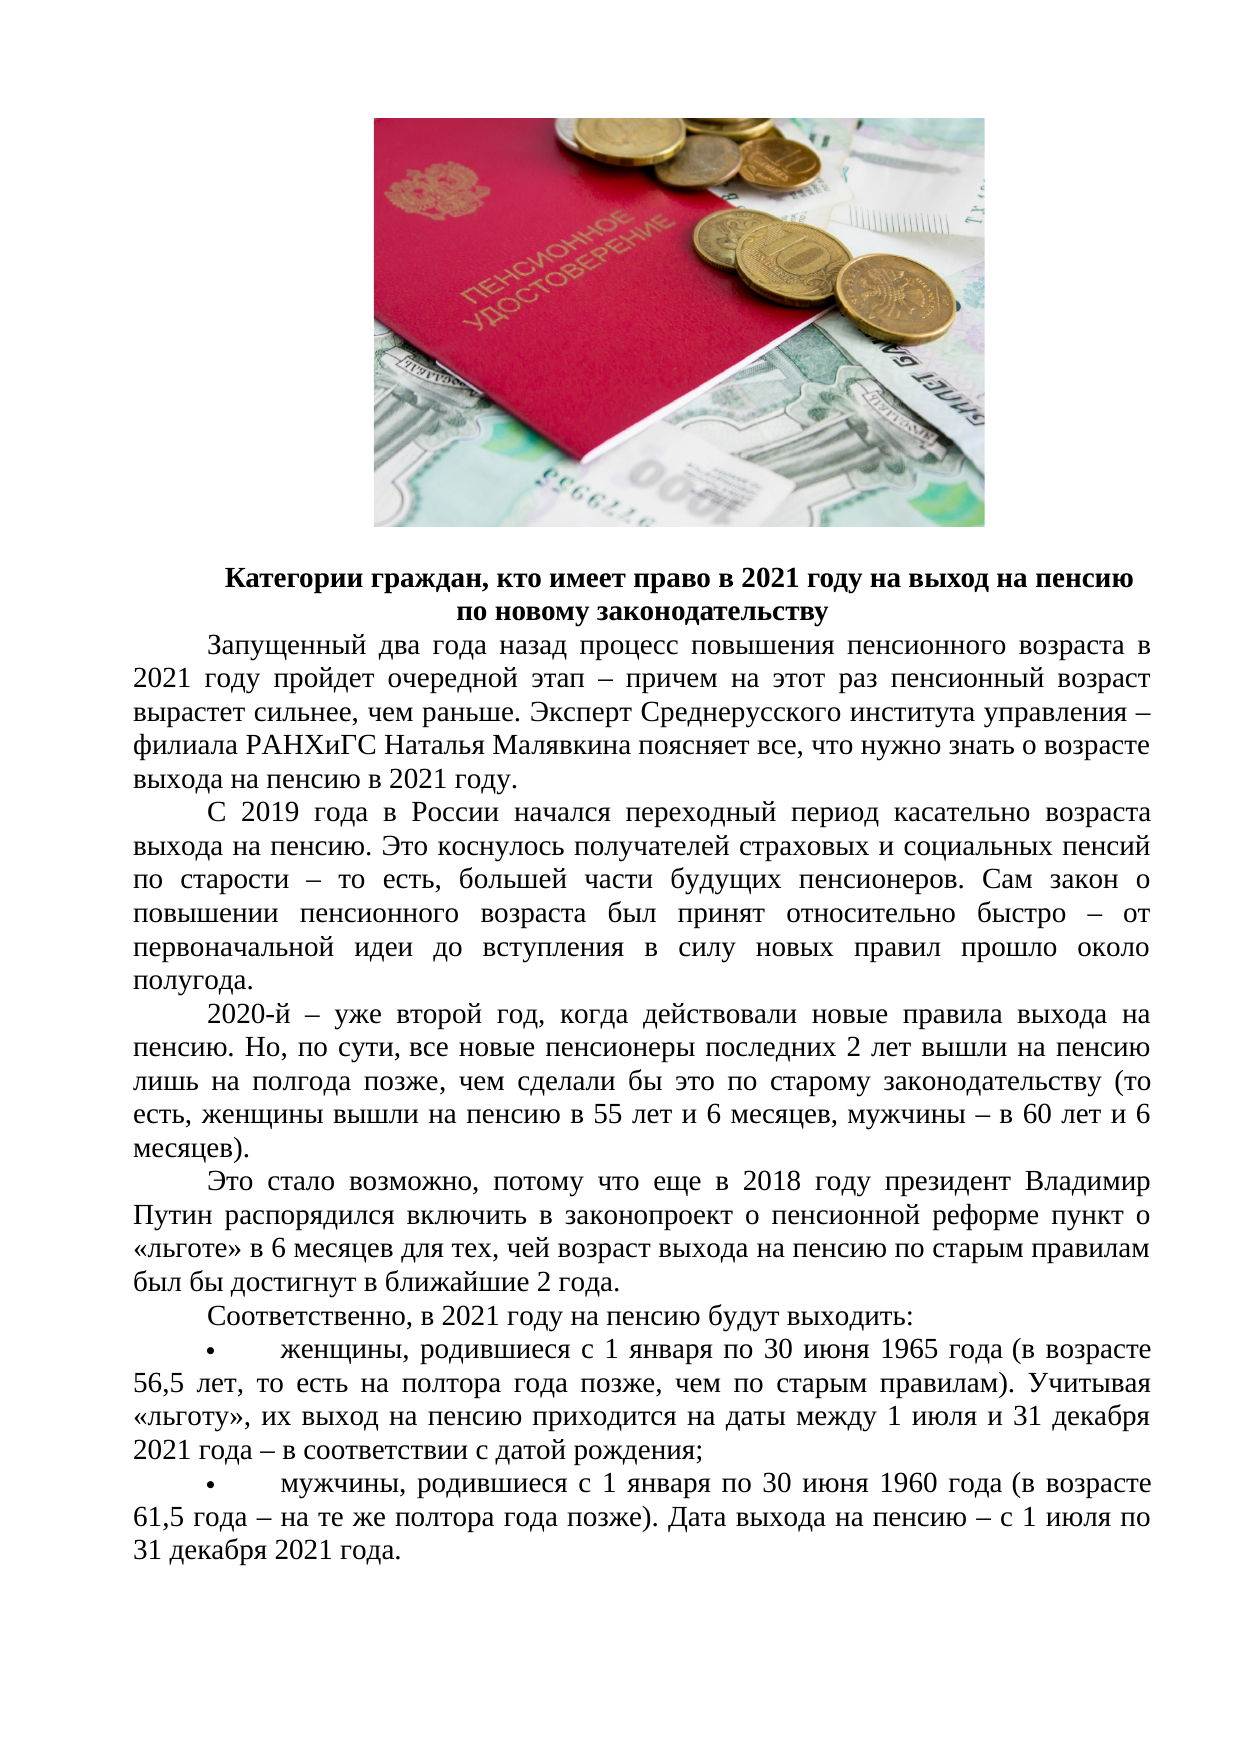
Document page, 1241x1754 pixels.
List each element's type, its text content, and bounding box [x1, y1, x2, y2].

text Соответственно, в 2021 году на пенсию будут выходить: [133, 1298, 1152, 1331]
text Категории граждан, кто имеет право в 2021 году на выход на пенсию по новому законодательству [133, 560, 1152, 627]
picture [373, 118, 985, 527]
text 2020-й – уже второй год, когда действовали новые правила выхода на пенсию. Но, по сути, все новые пенсионеры последних 2 лет вышли на пенсию лишь на полгода позже, чем сделали бы это по старому законодательству (то есть, женщины вышли на пенсию в 55 лет и 6 месяцев, мужчины – в 60 лет и 6 месяцев). [133, 996, 1152, 1163]
text Запущенный два года назад процесс повышения пенсионного возраста в 2021 году пройдет очередной этап – причем на этот раз пенсионный возраст вырастет сильнее, чем раньше. Эксперт Среднерусского института управления – филиала РАНХиГС Наталья Малявкина поясняет все, что нужно знать о возрасте выхода на пенсию в 2021 году. [133, 627, 1152, 794]
list женщины, родившиеся с 1 января по 30 июня 1965 года (в возрасте 56,5 лет, то есть на полтора года позже, чем по старым правилам). Учитывая «льготу», их выход на пенсию приходится на даты между 1 июля и 31 декабря 2021 года – в соответствии с датой рождения; [133, 1331, 1152, 1465]
list мужчины, родившиеся с 1 января по 30 июня 1960 года (в возрасте 61,5 года – на те же полтора года позже). Дата выхода на пенсию – с 1 июля по 31 декабря 2021 года. [133, 1465, 1152, 1566]
text Это стало возможно, потому что еще в 2018 году президент Владимир Путин распорядился включить в законопроект о пенсионной реформе пункт о «льготе» в 6 месяцев для тех, чей возраст выхода на пенсию по старым правилам был бы достигнут в ближайшие 2 года. [133, 1163, 1152, 1298]
text С 2019 года в России начался переходный период касательно возраста выхода на пенсию. Это коснулось получателей страховых и социальных пенсий по старости – то есть, большей части будущих пенсионеров. Сам закон о повышении пенсионного возраста был принят относительно быстро – от первоначальной идеи до вступления в силу новых правил прошло около полугода. [133, 794, 1152, 996]
